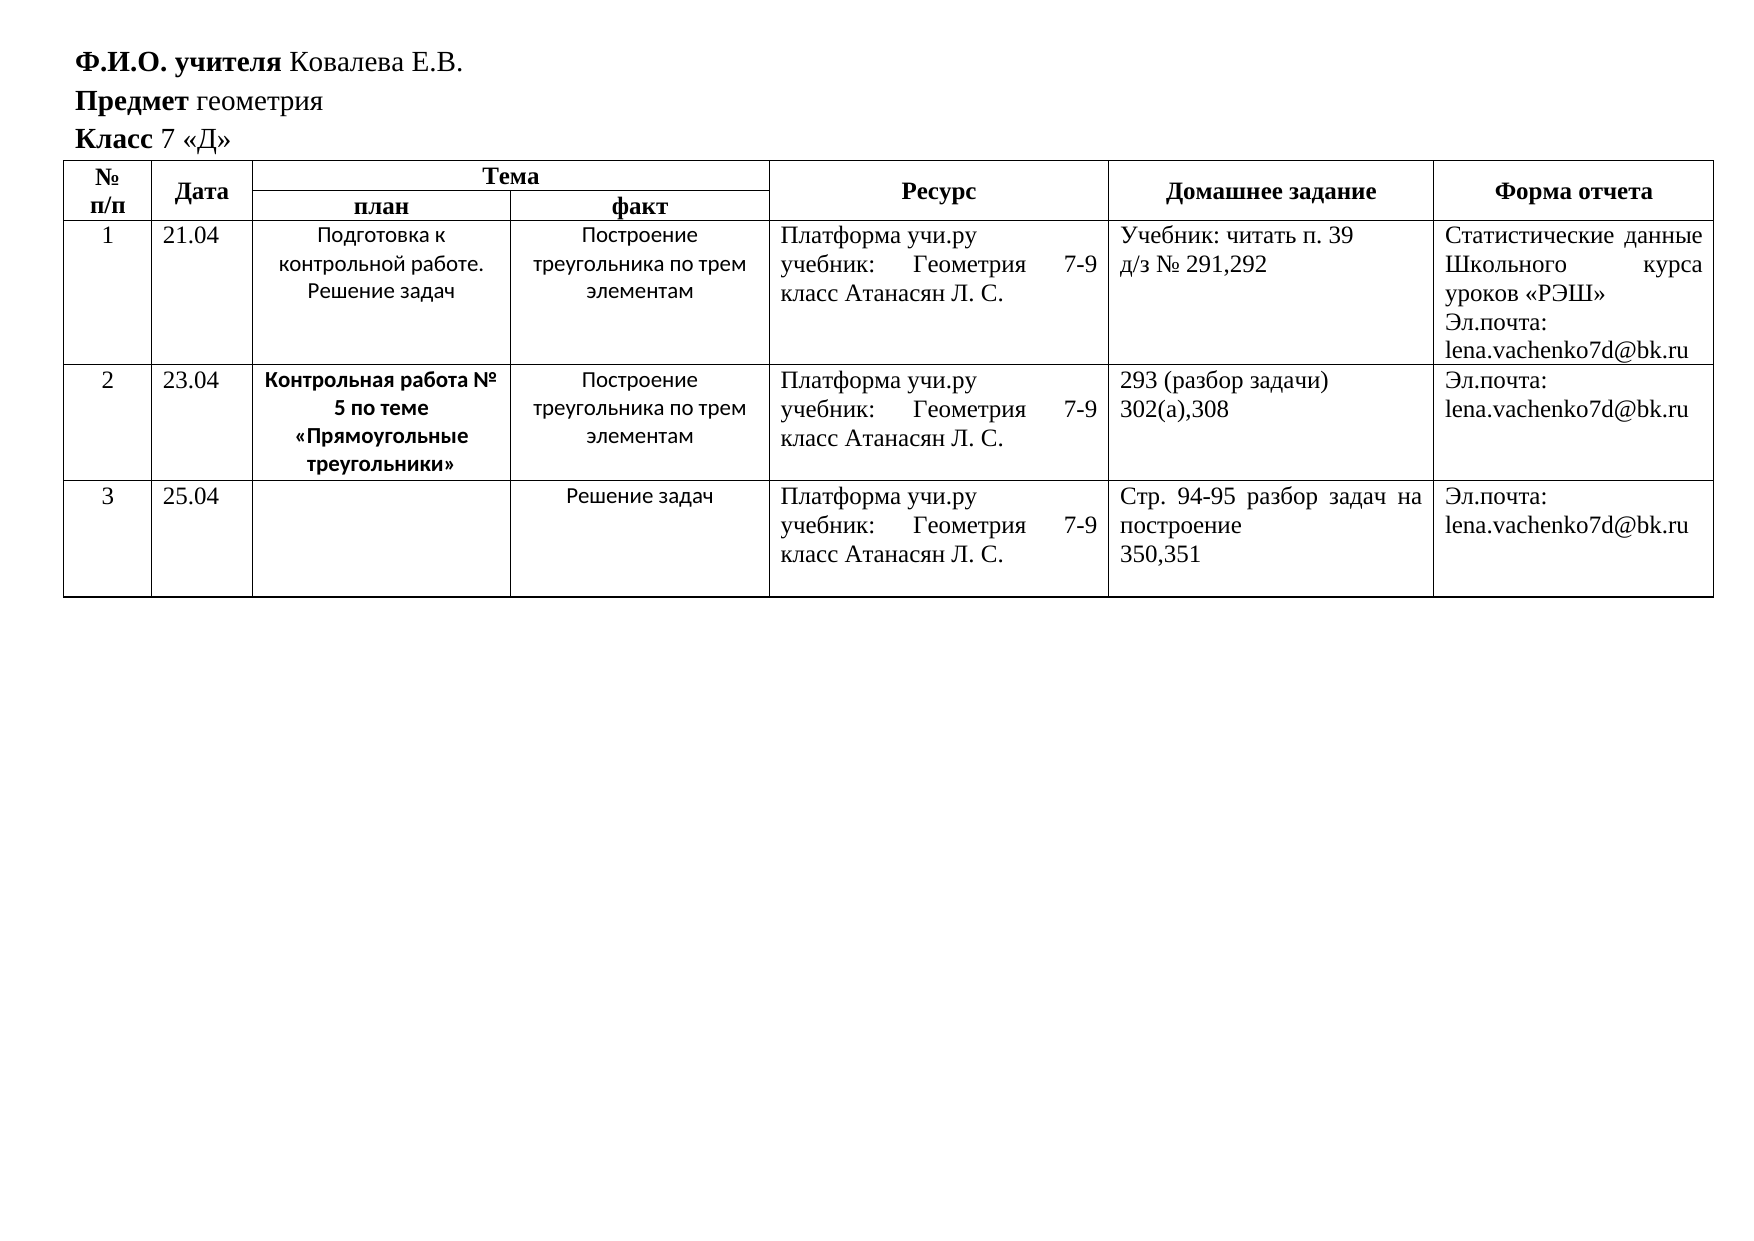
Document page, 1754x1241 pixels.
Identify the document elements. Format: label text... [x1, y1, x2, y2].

table_header Тема [253, 161, 769, 190]
table_cell Эл.почта: lena.vachenko7d@bk.ru [1434, 365, 1713, 480]
text Класс 7 «Д» [75, 121, 1679, 155]
table_header Форма отчета [1434, 161, 1713, 219]
table_cell Эл.почта: lena.vachenko7d@bk.ru [1434, 481, 1713, 596]
table_header Ресурс [770, 161, 1108, 219]
table_cell Платформа учи.ру учебник: Геометрия 7-9 класс Атанасян Л. С. [770, 481, 1108, 596]
table_cell 25.04 [152, 481, 252, 596]
table_cell Стр. 94-95 разбор задач на построение 350,351 [1109, 481, 1433, 596]
table_header Домашнее задание [1109, 161, 1433, 219]
table_cell 1 [64, 221, 151, 364]
table_cell 3 [64, 481, 151, 596]
table_cell 2 [64, 365, 151, 480]
table_cell план [253, 191, 510, 219]
table_cell Подготовка к контрольной работе. Решение задач [253, 221, 510, 364]
table_cell Построение треугольника по трем элементам [511, 221, 769, 364]
table_cell 21.04 [152, 221, 252, 364]
table_cell 23.04 [152, 365, 252, 480]
table_cell [253, 481, 510, 596]
table_cell Построение треугольника по трем элементам [511, 365, 769, 480]
table_cell 293 (разбор задачи) 302(а),308 [1109, 365, 1433, 480]
table_cell Платформа учи.ру учебник: Геометрия 7-9 класс Атанасян Л. С. [770, 365, 1108, 480]
table_cell Контрольная работа № 5 по теме «Прямоугольные треугольники» [253, 365, 510, 480]
text Предмет геометрия [75, 83, 1679, 116]
table_cell Платформа учи.ру учебник: Геометрия 7-9 класс Атанасян Л. С. [770, 221, 1108, 364]
table_header Дата [152, 161, 252, 219]
table_cell Учебник: читать п. 39 д/з № 291,292 [1109, 221, 1433, 364]
text Ф.И.О. учителя Ковалева Е.В. [75, 44, 1679, 78]
table_cell Статистические данные Школьного курса уроков «РЭШ» Эл.почта: lena.vachenko7d@bk.ru [1434, 221, 1713, 364]
table_cell Решение задач [511, 481, 769, 596]
table_header № п/п [64, 161, 151, 219]
table_cell факт [511, 191, 769, 219]
